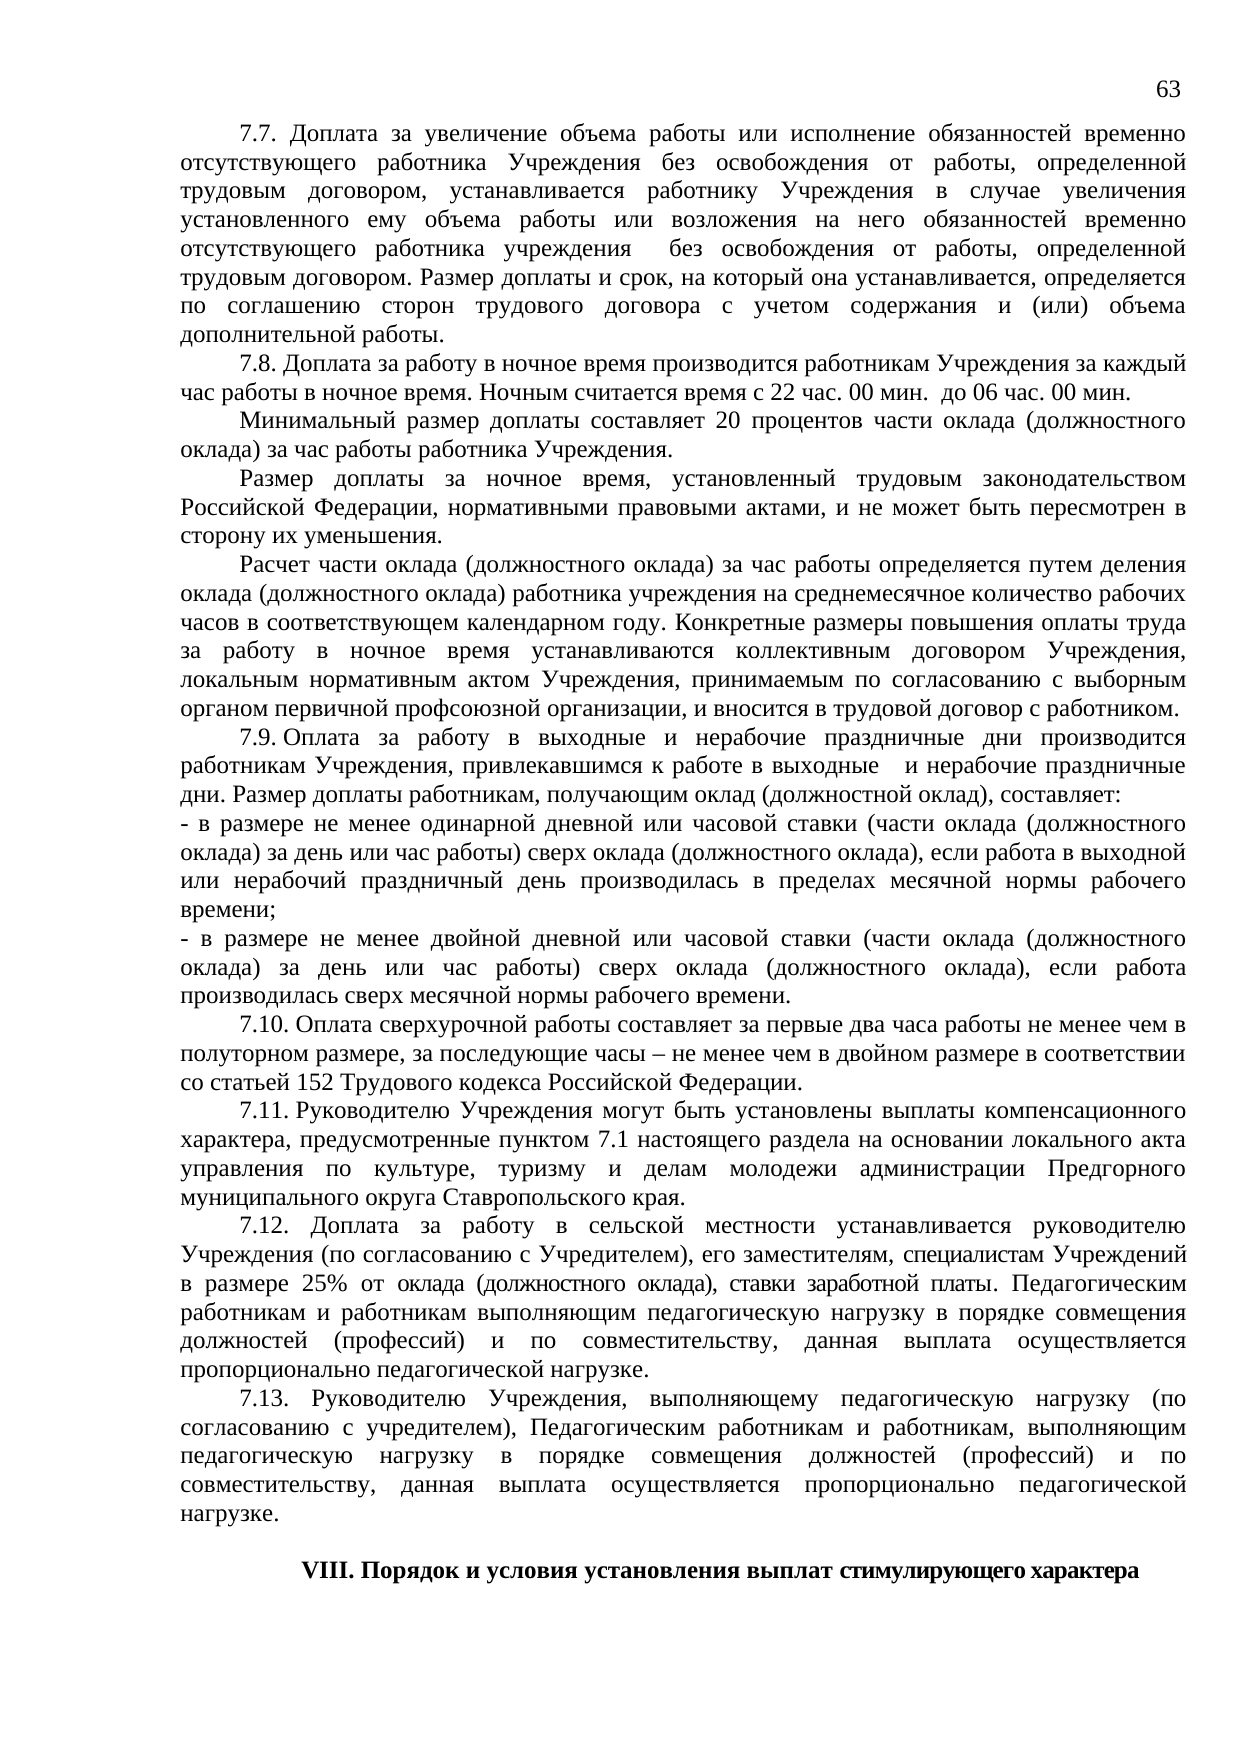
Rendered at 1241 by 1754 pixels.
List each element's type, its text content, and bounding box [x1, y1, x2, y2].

text 7.7. Доплата за увеличение объема работы или исполнение обязанностей временно отсутствующего работника Учреждения без освобождения от работы, определенной трудовым договором, устанавливается работнику Учреждения в случае увеличения установленного ему объема работы или возложения на него обязанностей временно отсутствующего работника учреждения без освобождения от работы, определенной трудовым договором. Размер доплаты и срок, на который она устанавливается, определяется по соглашению сторон трудового договора с учетом содержания и (или) объема дополнительной работы. [180, 118, 1187, 348]
text 7.12. Доплата за работу в сельской местности устанавливается руководителю Учреждения (по согласованию с Учредителем), его заместителям, специалистам Учреждений в размере 25% от оклада (должностного оклада), ставки заработной платы. Педагогическим работникам и работникам выполняющим педагогическую нагрузку в порядке совмещения должностей (профессий) и по совместительству, данная выплата осуществляется пропорционально педагогической нагрузке. [180, 1211, 1187, 1383]
text VIII. Порядок и условия установления выплат стимулирующего характера [180, 1556, 1187, 1584]
text Размер доплаты за ночное время, установленный трудовым законодательством Российской Федерации, нормативными правовыми актами, и не может быть пересмотрен в сторону их уменьшения. [180, 463, 1187, 549]
text 7.10. Оплата сверхурочной работы составляет за первые два часа работы не менее чем в полуторном размере, за последующие часы – не менее чем в двойном размере в соответствии со статьей 152 Трудового кодекса Российской Федерации. [180, 1009, 1187, 1096]
text Минимальный размер доплаты составляет 20 процентов части оклада (должностного оклада) за час работы работника Учреждения. [180, 406, 1187, 463]
text - в размере не менее двойной дневной или часовой ставки (части оклада (должностного оклада) за день или час работы) сверх оклада (должностного оклада), если работа производилась сверх месячной нормы рабочего времени. [180, 923, 1187, 1009]
text 7.8. Доплата за работу в ночное время производится работникам Учреждения за каждый час работы в ночное время. Ночным считается время с 22 час. 00 мин. до 06 час. 00 мин. [180, 348, 1187, 406]
text 7.9. Оплата за работу в выходные и нерабочие праздничные дни производится работникам Учреждения, привлекавшимся к работе в выходные и нерабочие праздничные дни. Размер доплаты работникам, получающим оклад (должностной оклад), составляет: [180, 722, 1187, 808]
text Расчет части оклада (должностного оклада) за час работы определяется путем деления оклада (должностного оклада) работника учреждения на среднемесячное количество рабочих часов в соответствующем календарном году. Конкретные размеры повышения оплаты труда за работу в ночное время устанавливаются коллективным договором Учреждения, локальным нормативным актом Учреждения, принимаемым по согласованию с выборным органом первичной профсоюзной организации, и вносится в трудовой договор с работником. [180, 549, 1187, 722]
text 7.11. Руководителю Учреждения могут быть установлены выплаты компенсационного характера, предусмотренные пунктом 7.1 настоящего раздела на основании локального акта управления по культуре, туризму и делам молодежи администрации Предгорного муниципального округа Ставропольского края. [180, 1096, 1187, 1211]
text 7.13. Руководителю Учреждения, выполняющему педагогическую нагрузку (по согласованию с учредителем), Педагогическим работникам и работникам, выполняющим педагогическую нагрузку в порядке совмещения должностей (профессий) и по совместительству, данная выплата осуществляется пропорционально педагогической нагрузке. [180, 1383, 1187, 1527]
text - в размере не менее одинарной дневной или часовой ставки (части оклада (должностного оклада) за день или час работы) сверх оклада (должностного оклада), если работа в выходной или нерабочий праздничный день производилась в пределах месячной нормы рабочего времени; [180, 808, 1187, 923]
